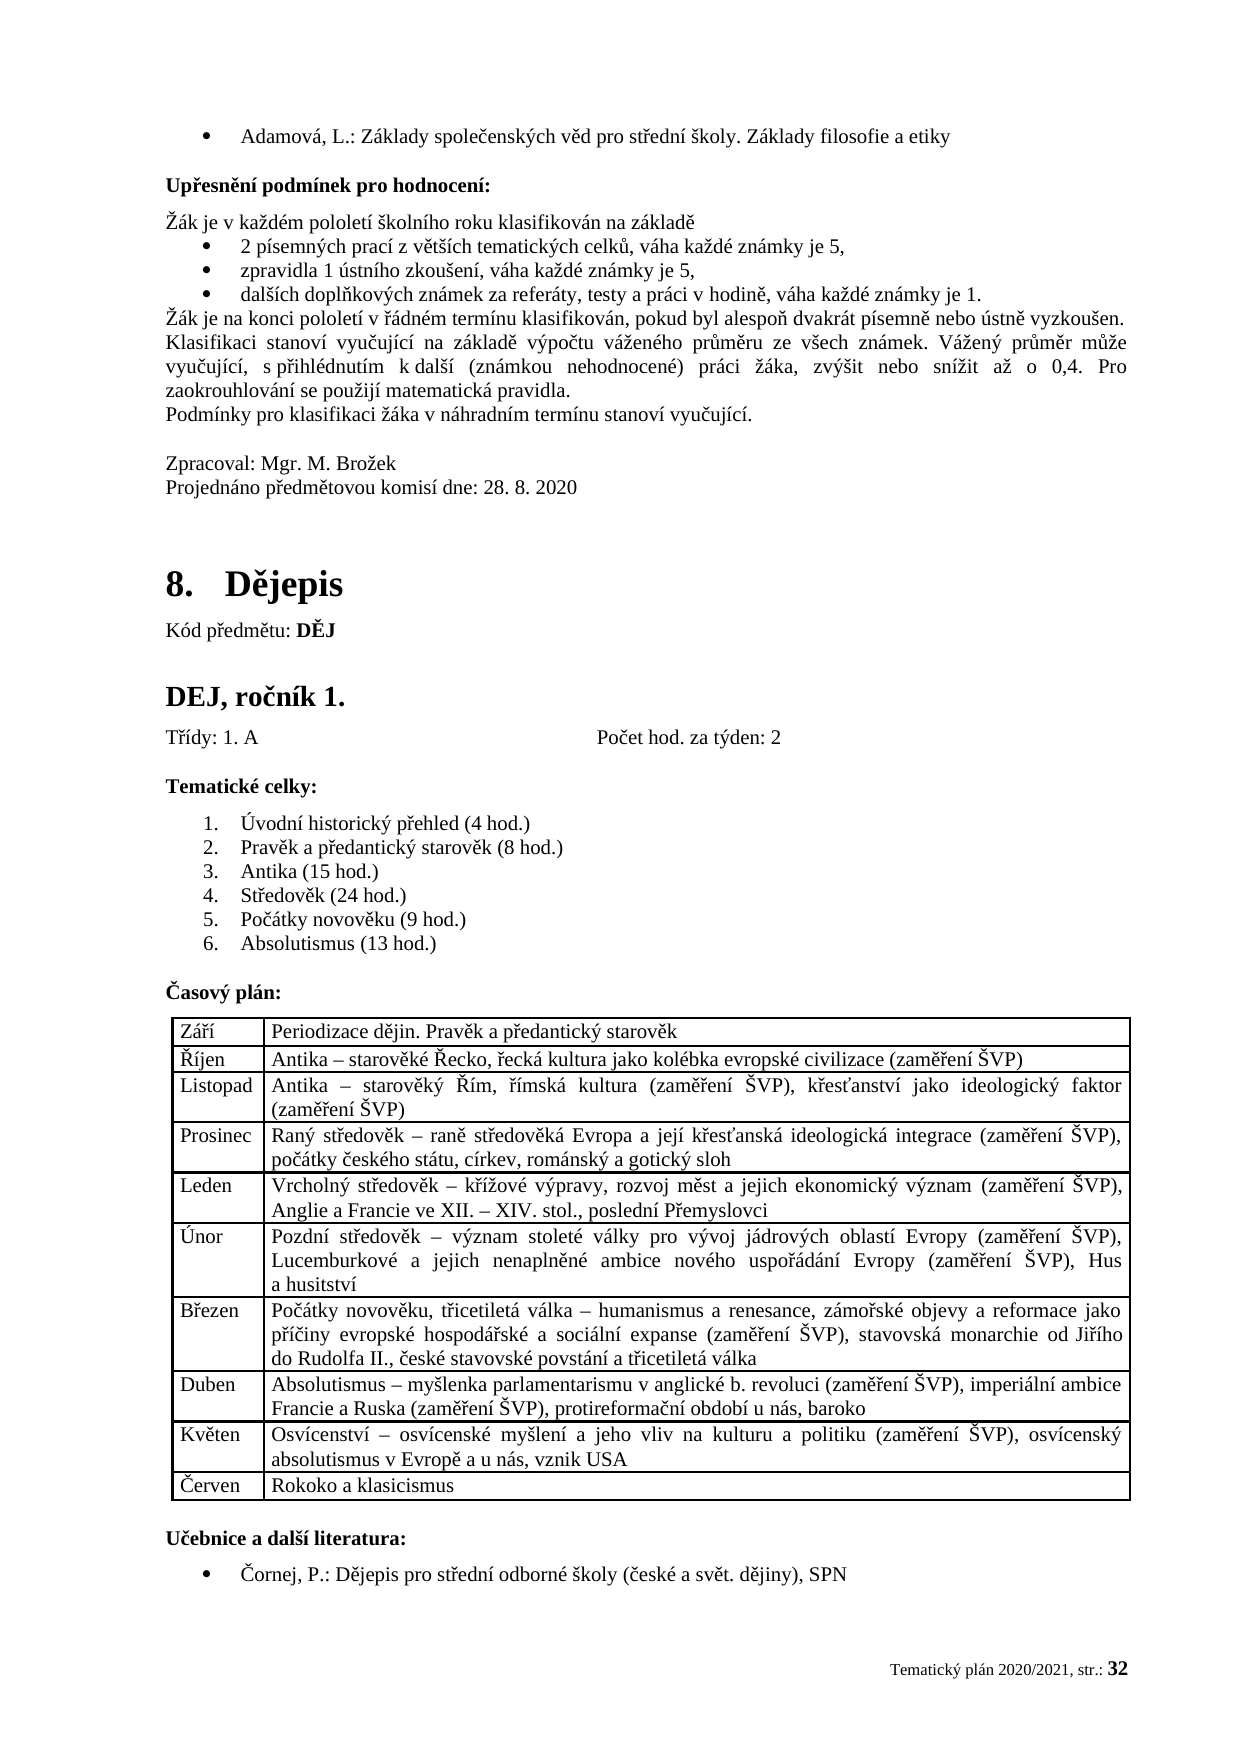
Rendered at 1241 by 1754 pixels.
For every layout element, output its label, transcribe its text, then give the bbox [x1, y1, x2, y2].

list Pravěk a předantický starověk (8 hod.) [203, 835, 1128, 859]
text Kód předmětu: DĚJ [165, 617, 1128, 642]
text Podmínky pro klasifikaci žáka v náhradním termínu stanoví vyučující. [165, 402, 1128, 426]
text Časový plán: [165, 980, 1128, 1004]
text Učebnice a další literatura: [165, 1526, 1128, 1550]
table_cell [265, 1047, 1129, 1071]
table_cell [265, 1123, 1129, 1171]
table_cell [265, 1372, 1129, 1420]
text Adamová, L.: Základy společenských věd pro střední školy. Základy filosofie a etiky [203, 124, 1128, 148]
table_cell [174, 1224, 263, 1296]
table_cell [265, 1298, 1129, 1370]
text DEJ, ročník 1. [165, 679, 1128, 713]
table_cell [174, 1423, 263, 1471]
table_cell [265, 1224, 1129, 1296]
list Středověk (24 hod.) [203, 883, 1128, 907]
text Dějepis [165, 562, 1128, 605]
text zpravidla 1 ústního zkoušení, váha každé známky je 5, [203, 258, 1128, 282]
text Zpracoval: Mgr. M. Brožek [165, 451, 1128, 475]
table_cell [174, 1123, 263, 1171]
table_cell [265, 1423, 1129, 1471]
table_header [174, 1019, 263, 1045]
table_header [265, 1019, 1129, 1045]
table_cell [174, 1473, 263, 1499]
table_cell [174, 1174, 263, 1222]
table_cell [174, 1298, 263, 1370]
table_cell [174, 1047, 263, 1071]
text Čornej, P.: Dějepis pro střední odborné školy (české a svět. dějiny), SPN [203, 1562, 1128, 1586]
text Klasifikaci stanoví vyučující na základě výpočtu váženého průměru ze všech známek. Vážený průměr může vyučující, s přihlédnutím k další (známkou nehodnocené) práci žáka, zvýšit nebo snížit až o 0,4. Pro zaokrouhlování se použijí matematická pravidla. [165, 330, 1128, 402]
list Počátky novověku (9 hod.) [203, 907, 1128, 931]
text Upřesnění podmínek pro hodnocení: [165, 173, 1128, 197]
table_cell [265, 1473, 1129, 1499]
text dalších doplňkových známek za referáty, testy a práci v hodině, váha každé známky je 1. [203, 282, 1128, 306]
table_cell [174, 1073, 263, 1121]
text Třídy: 1. A Počet hod. za týden: 2 [165, 725, 1128, 749]
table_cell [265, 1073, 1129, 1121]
list Antika (15 hod.) [203, 859, 1128, 883]
text Žák je v každém pololetí školního roku klasifikován na základě [165, 210, 1128, 234]
text Tematické celky: [165, 774, 1128, 798]
text 2 písemných prací z větších tematických celků, váha každé známky je 5, [203, 234, 1128, 258]
text Projednáno předmětovou komisí dne: 28. 8. 2020 [165, 475, 1128, 499]
text Žák je na konci pololetí v řádném termínu klasifikován, pokud byl alespoň dvakrát písemně nebo ústně vyzkoušen. [165, 306, 1128, 330]
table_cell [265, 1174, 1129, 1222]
list Úvodní historický přehled (4 hod.) [203, 811, 1128, 835]
list Absolutismus (13 hod.) [203, 931, 1128, 955]
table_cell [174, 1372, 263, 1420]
